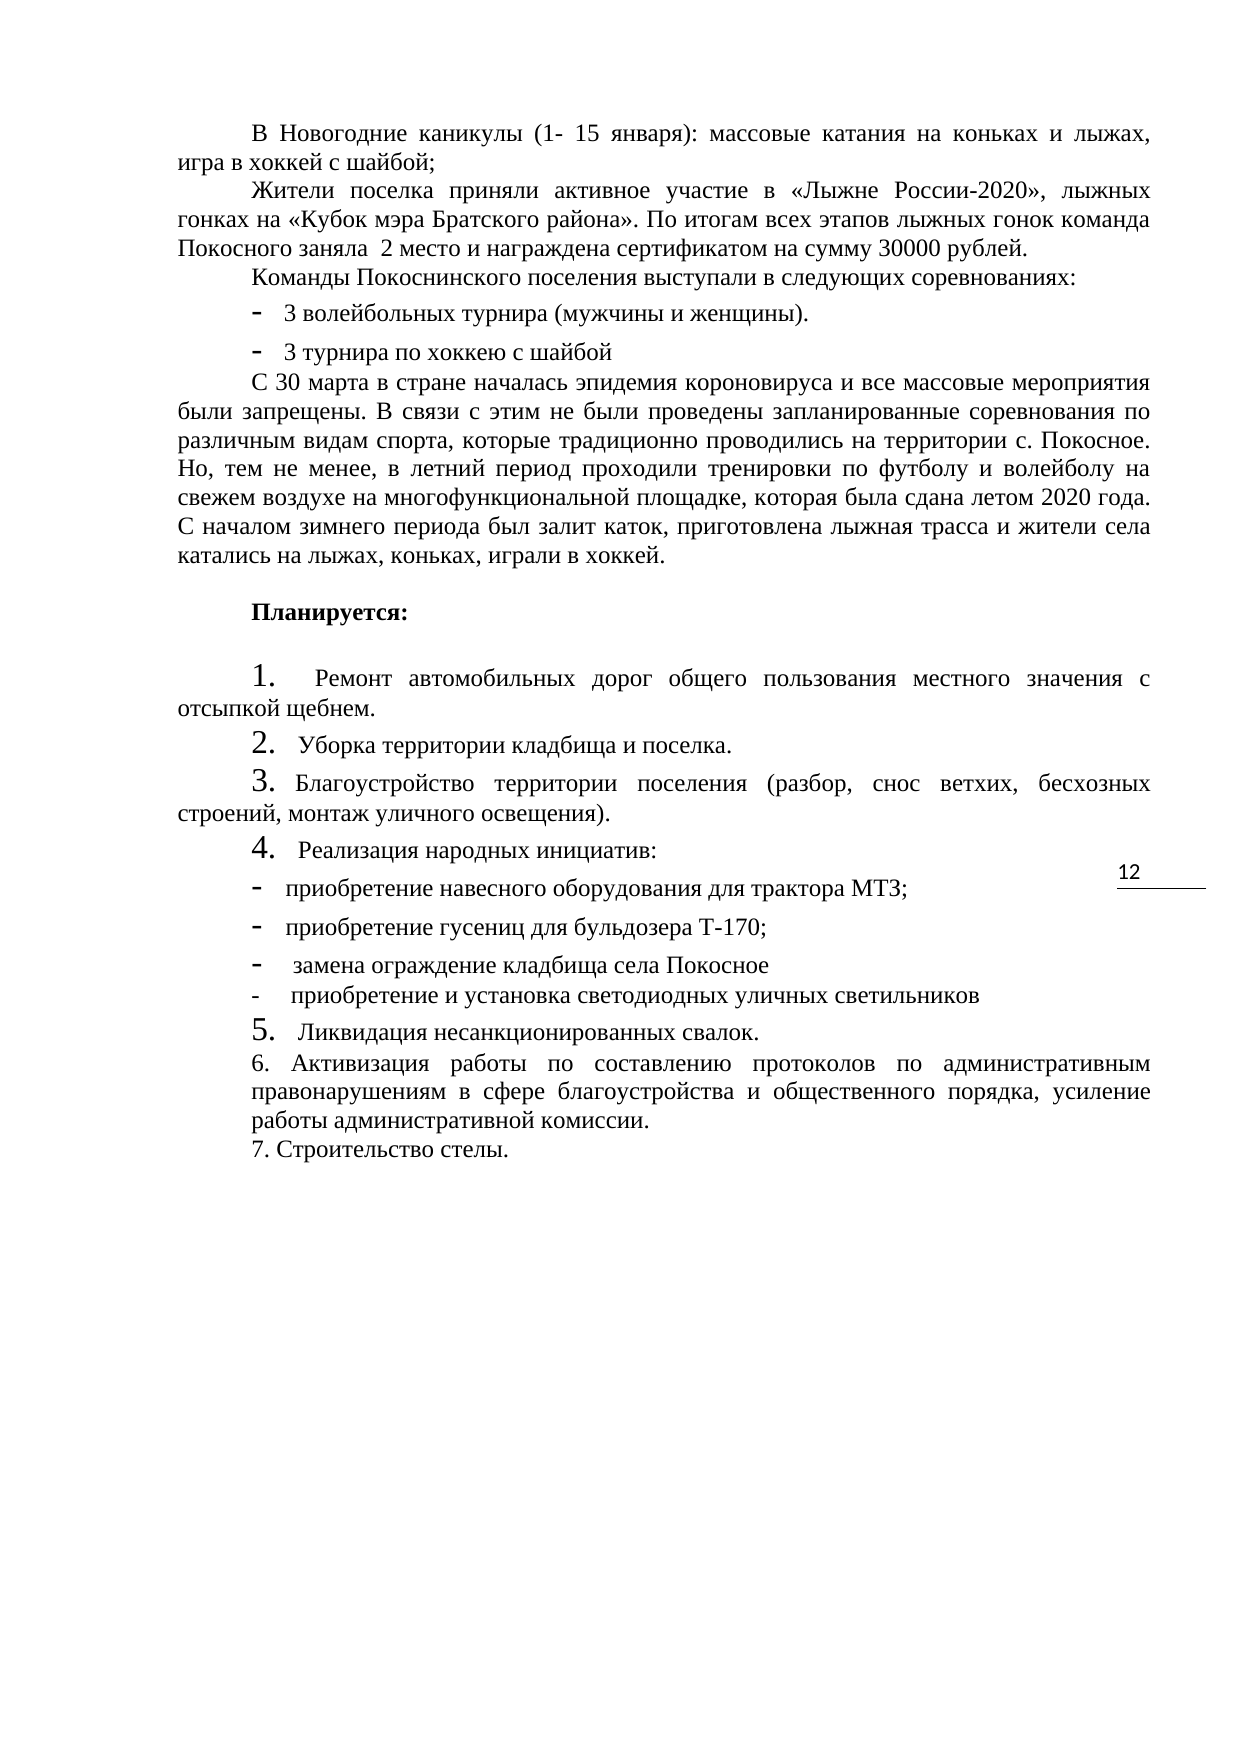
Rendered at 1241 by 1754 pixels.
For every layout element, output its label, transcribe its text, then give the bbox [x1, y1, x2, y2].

text 7. Строительство стелы. [251, 1134, 1152, 1163]
text С 30 марта в стране началась эпидемия короновируса и все массовые мероприятия были запрещены. В связи с этим не были проведены запланированные соревнования по различным видам спорта, которые традиционно проводились на территории с. Покосное. Но, тем не менее, в летний период проходили тренировки по футболу и волейболу на свежем воздухе на многофункциональной площадке, которая была сдана летом 2020 года. С началом зимнего периода был залит каток, приготовлена лыжная трасса и жители села катались на лыжах, коньках, играли в хоккей. [177, 367, 1152, 568]
text Команды Покоснинского поселения выступали в следующих соревнованиях: [177, 262, 1152, 291]
list 3 турнира по хоккею с шайбой [177, 329, 1152, 367]
text Жители поселка приняли активное участие в «Лыжне России-2020», лыжных гонках на «Кубок мэра Братского района». По итогам всех этапов лыжных гонок команда Покосного заняла 2 место и награждена сертификатом на сумму 30000 рублей. [177, 176, 1152, 262]
list приобретение навесного оборудования для трактора МТЗ; [177, 866, 1152, 904]
list Уборка территории кладбища и поселка. [177, 722, 1152, 760]
text 6. Активизация работы по составлению протоколов по административным правонарушениям в сфере благоустройства и общественного порядка, усиление работы административной комиссии. [251, 1048, 1152, 1134]
list Ликвидация несанкционированных свалок. [177, 1009, 1152, 1048]
text - приобретение и установка светодиодных уличных светильников [177, 981, 1152, 1009]
list замена ограждение кладбища села Покосное [177, 942, 1152, 981]
text Планируется: [177, 597, 1152, 626]
list Благоустройство территории поселения (разбор, снос ветхих, бесхозных строений, монтаж уличного освещения). [177, 760, 1152, 827]
list Ремонт автомобильных дорог общего пользования местного значения с отсыпкой щебнем. [177, 655, 1152, 722]
list приобретение гусениц для бульдозера Т-170; [177, 904, 1152, 942]
list 3 волейбольных турнира (мужчины и женщины). [177, 291, 1152, 329]
text В Новогодние каникулы (1- 15 января): массовые катания на коньках и лыжах, игра в хоккей с шайбой; [177, 118, 1152, 176]
list Реализация народных инициатив: [177, 827, 1152, 866]
